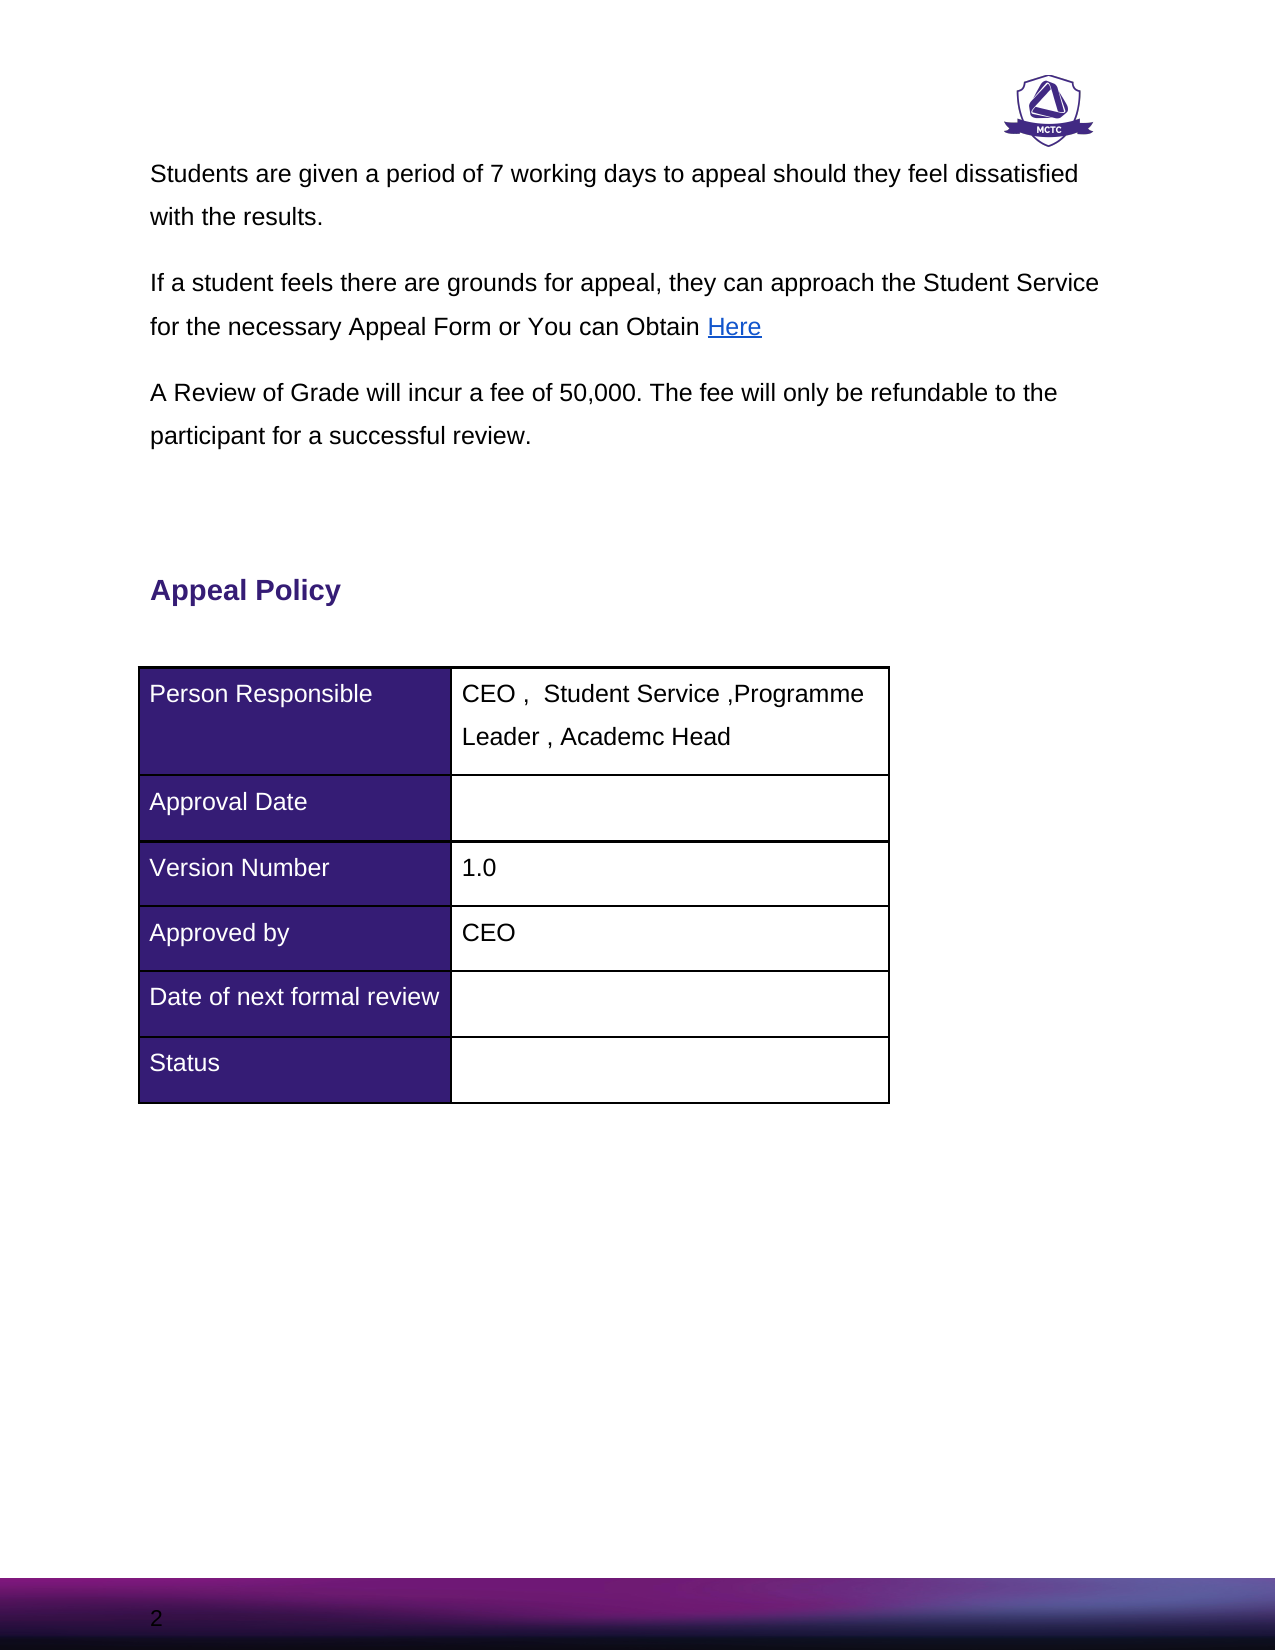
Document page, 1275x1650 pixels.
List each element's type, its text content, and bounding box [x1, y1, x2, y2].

table_cell [452, 776, 888, 840]
table_cell Approved by [140, 907, 450, 970]
table_header Person Responsible [140, 669, 450, 774]
table_cell 1.0 [452, 843, 888, 905]
table_cell Approval Date [140, 776, 450, 840]
table_cell Version Number [140, 843, 450, 905]
table_cell [452, 1038, 888, 1102]
table_header CEO , Student Service ,Programme Leader , Academc Head [452, 669, 888, 774]
table_cell CEO [452, 907, 888, 970]
table_cell Date of next formal review [140, 972, 450, 1036]
text A Review of Grade will incur a fee of 50,000. The fee will only be refundable to the participant for a successful review. [150, 378, 1125, 449]
text Students are given a period of 7 working days to appeal should they feel dissatisfied with the results. [150, 159, 1125, 231]
text Appeal Policy [150, 573, 1125, 607]
picture [1004, 75, 1096, 147]
text If a student feels there are grounds for appeal, they can approach the Student Service for the necessary Appeal Form or You can Obtain Here [150, 268, 1125, 340]
table_cell [452, 972, 888, 1036]
table_cell Status [140, 1038, 450, 1102]
picture [0, 1578, 1275, 1650]
